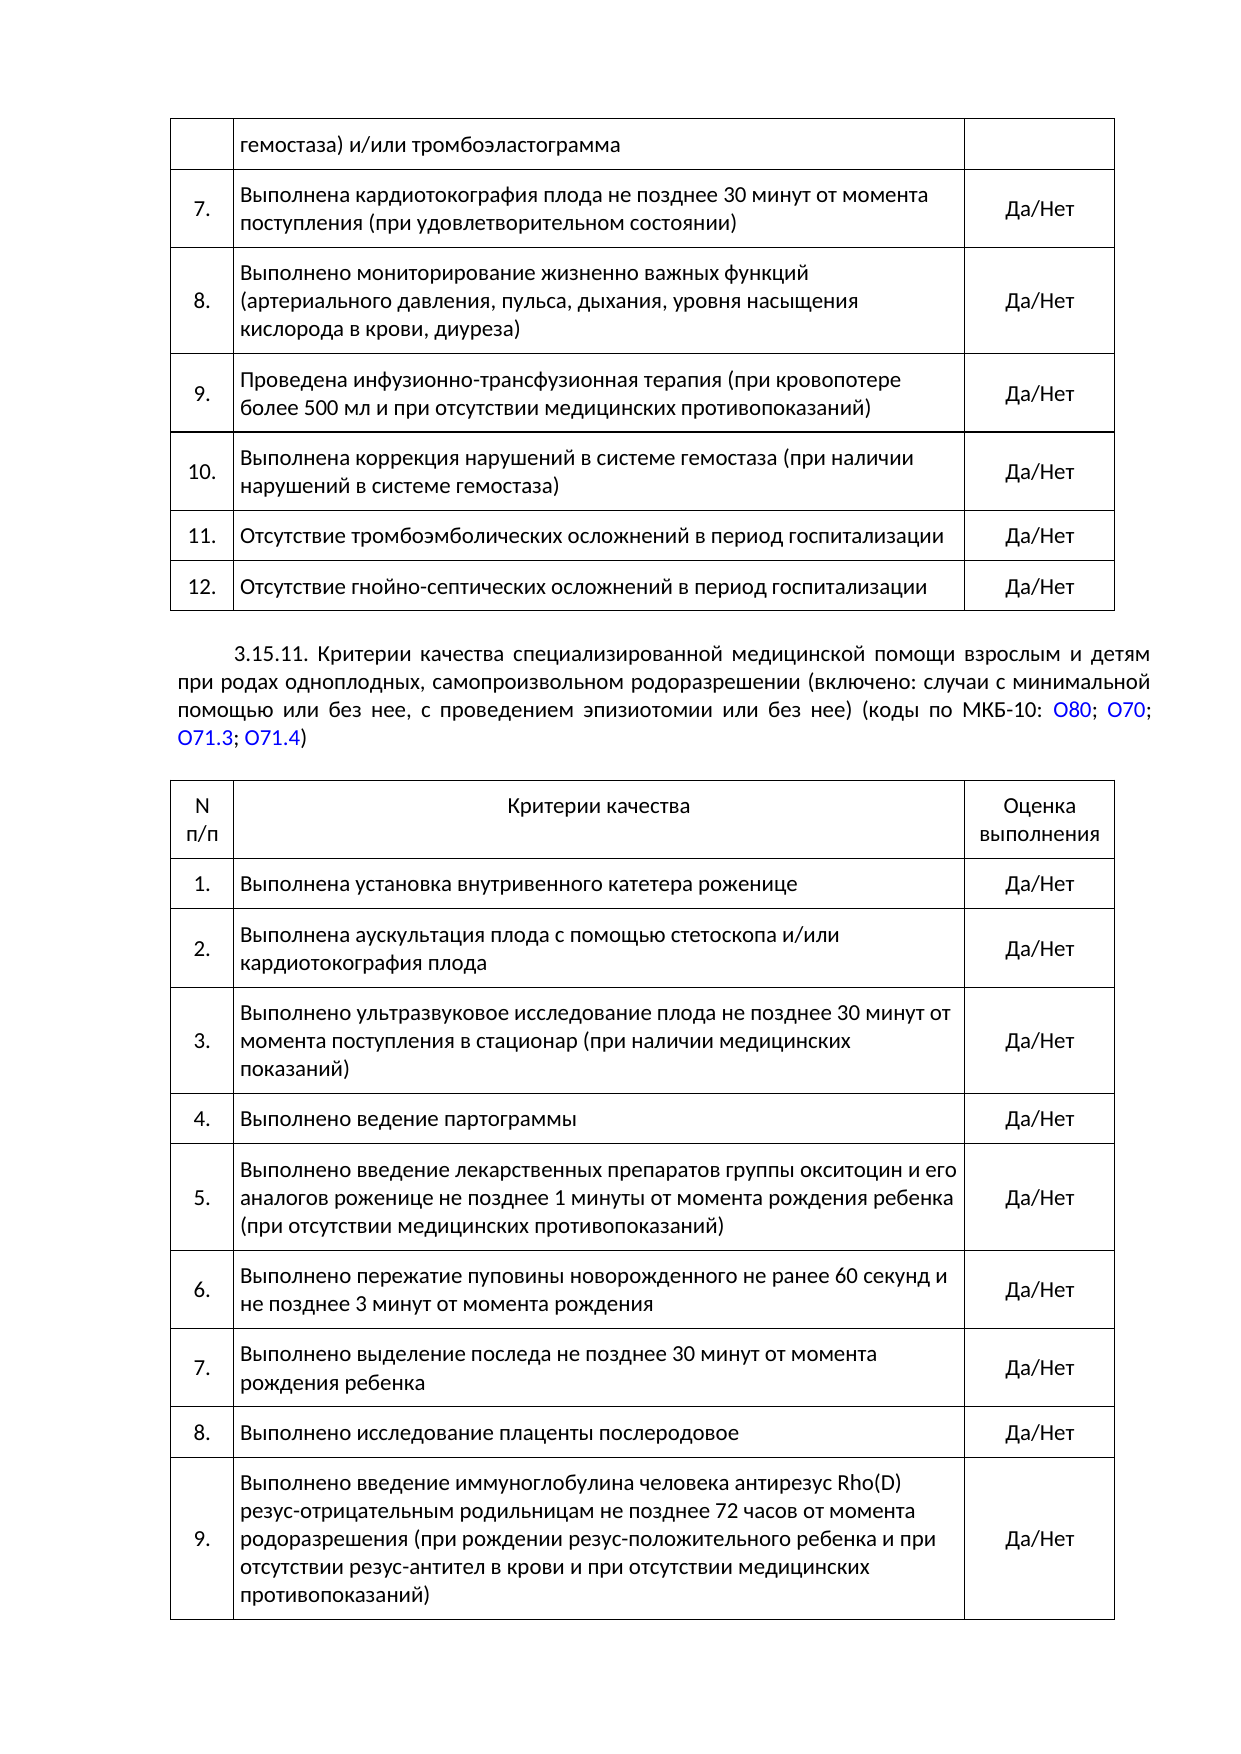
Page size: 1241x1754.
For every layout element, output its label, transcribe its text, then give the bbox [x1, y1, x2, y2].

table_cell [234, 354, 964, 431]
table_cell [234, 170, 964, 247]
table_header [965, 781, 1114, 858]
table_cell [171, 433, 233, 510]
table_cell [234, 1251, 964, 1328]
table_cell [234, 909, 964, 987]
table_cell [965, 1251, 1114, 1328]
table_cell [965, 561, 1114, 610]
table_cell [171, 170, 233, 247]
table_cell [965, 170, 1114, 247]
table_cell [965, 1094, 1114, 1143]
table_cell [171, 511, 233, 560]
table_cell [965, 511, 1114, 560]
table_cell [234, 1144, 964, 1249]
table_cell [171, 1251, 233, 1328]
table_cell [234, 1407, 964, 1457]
text 3.15.11. Критерии качества специализированной медицинской помощи взрослым и детям при родах одноплодных, самопроизвольном родоразрешении (включено: случаи с минимальной помощью или без нее, с проведением эпизиотомии или без нее) (коды по МКБ-10: O80; O70; O71.3; O71.4) [177, 639, 1152, 752]
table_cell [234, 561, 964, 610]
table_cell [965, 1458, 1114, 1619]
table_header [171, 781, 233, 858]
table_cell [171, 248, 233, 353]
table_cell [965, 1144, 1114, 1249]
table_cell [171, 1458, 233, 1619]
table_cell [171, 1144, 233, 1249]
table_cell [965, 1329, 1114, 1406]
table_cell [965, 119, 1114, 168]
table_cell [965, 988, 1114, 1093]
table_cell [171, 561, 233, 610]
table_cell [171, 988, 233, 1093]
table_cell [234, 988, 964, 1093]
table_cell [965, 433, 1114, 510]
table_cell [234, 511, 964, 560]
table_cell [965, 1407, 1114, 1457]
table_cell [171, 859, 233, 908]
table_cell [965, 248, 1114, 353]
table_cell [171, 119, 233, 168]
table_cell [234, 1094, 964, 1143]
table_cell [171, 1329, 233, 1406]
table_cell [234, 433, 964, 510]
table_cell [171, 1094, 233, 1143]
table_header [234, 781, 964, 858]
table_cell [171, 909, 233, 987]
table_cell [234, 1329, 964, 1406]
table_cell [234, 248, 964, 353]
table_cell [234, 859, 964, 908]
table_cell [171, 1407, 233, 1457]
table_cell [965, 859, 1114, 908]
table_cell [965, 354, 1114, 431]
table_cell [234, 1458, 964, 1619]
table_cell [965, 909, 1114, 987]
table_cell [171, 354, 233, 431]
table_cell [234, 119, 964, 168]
